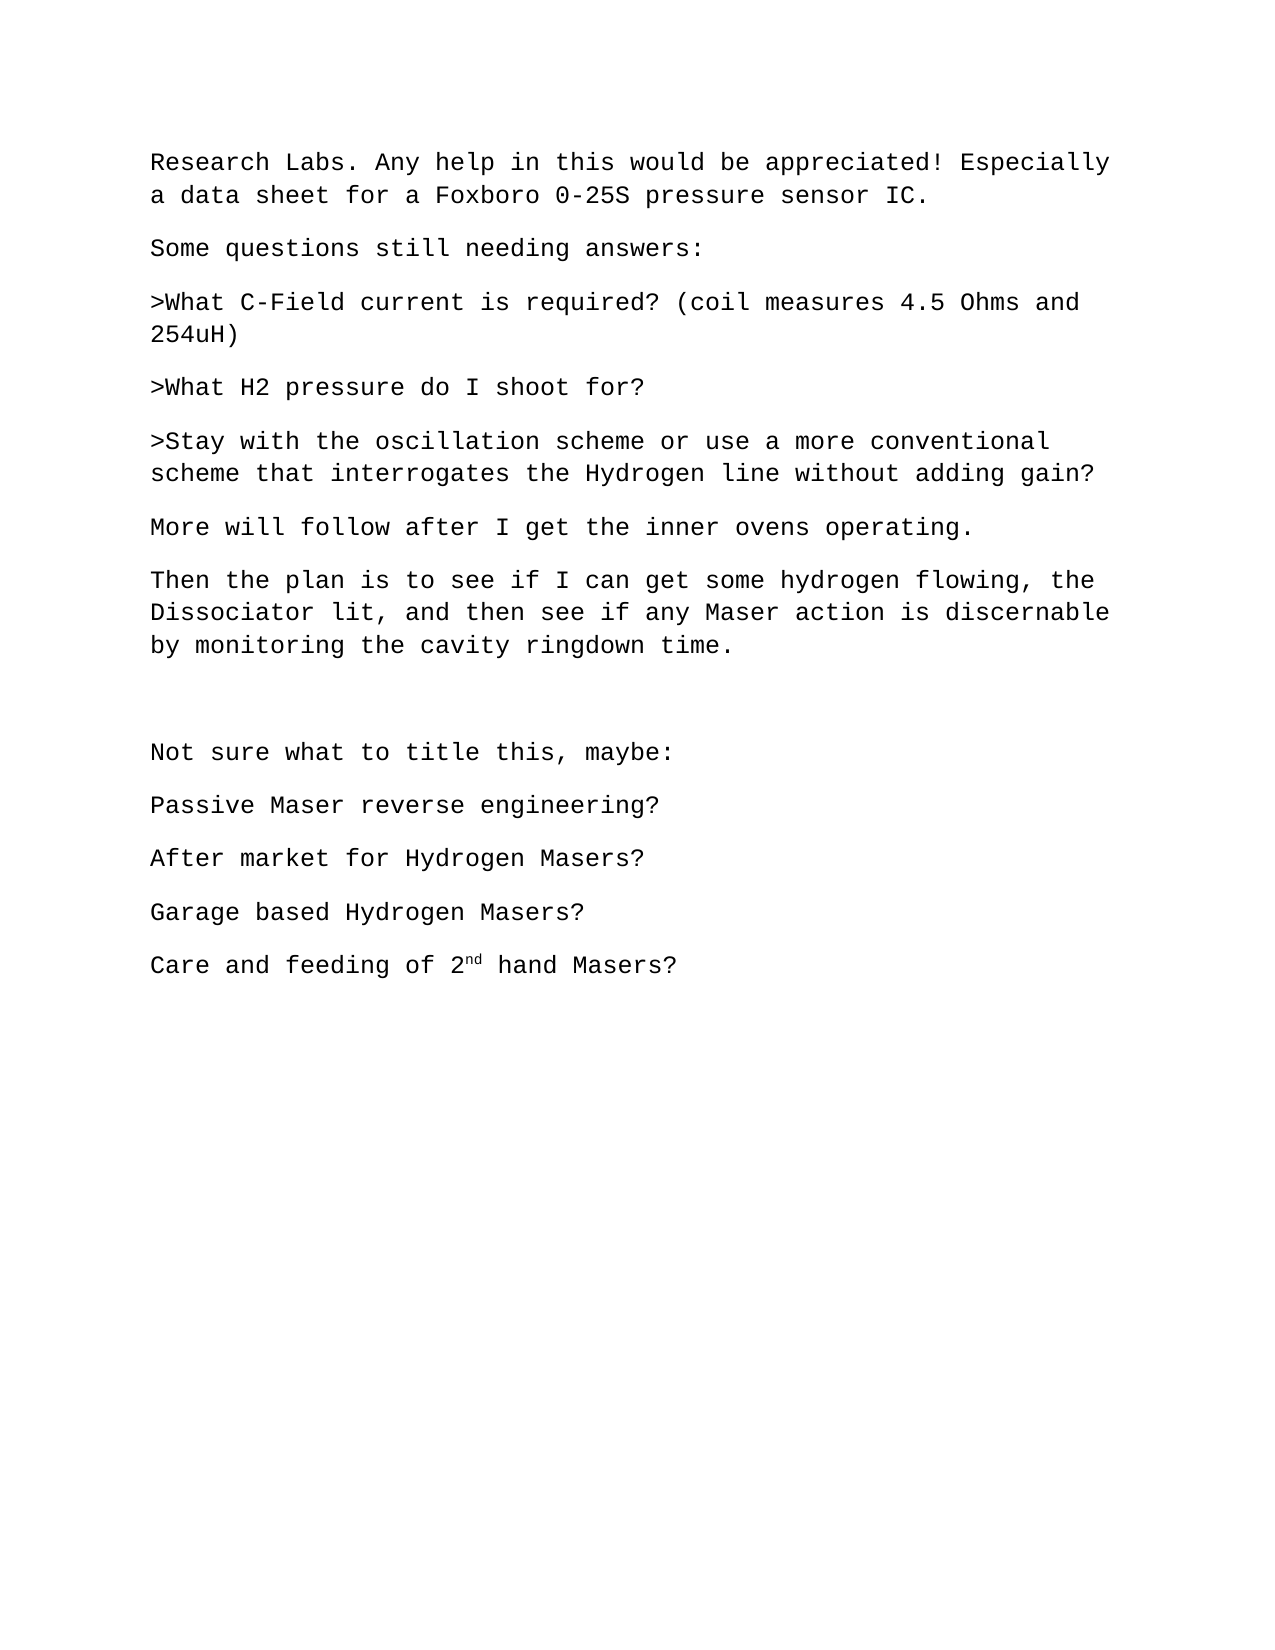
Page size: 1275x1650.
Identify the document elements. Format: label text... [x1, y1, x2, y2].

text Not sure what to title this, maybe: [150, 739, 1125, 767]
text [150, 150, 1125, 211]
text Passive Maser reverse engineering? [150, 792, 1125, 821]
text >Stay with the oscillation scheme or use a more conventional scheme that interrogates the Hydrogen line without adding gain? [150, 428, 1125, 489]
text Then the plan is to see if I can get some hydrogen flowing, the Dissociator lit, and then see if any Maser action is discernable by monitoring the cavity ringdown time. [150, 567, 1125, 661]
text >What C-Field current is required? (coil measures 4.5 Ohms and 254uH) [150, 289, 1125, 350]
text After market for Hydrogen Masers? [150, 846, 1125, 874]
text More will follow after I get the inner ovens operating. [150, 514, 1125, 542]
text >What H2 pressure do I shoot for? [150, 375, 1125, 403]
text Care and feeding of 2nd hand Masers? [150, 952, 1125, 981]
text Garage based Hydrogen Masers? [150, 899, 1125, 927]
text Some questions still needing answers: [150, 236, 1125, 264]
